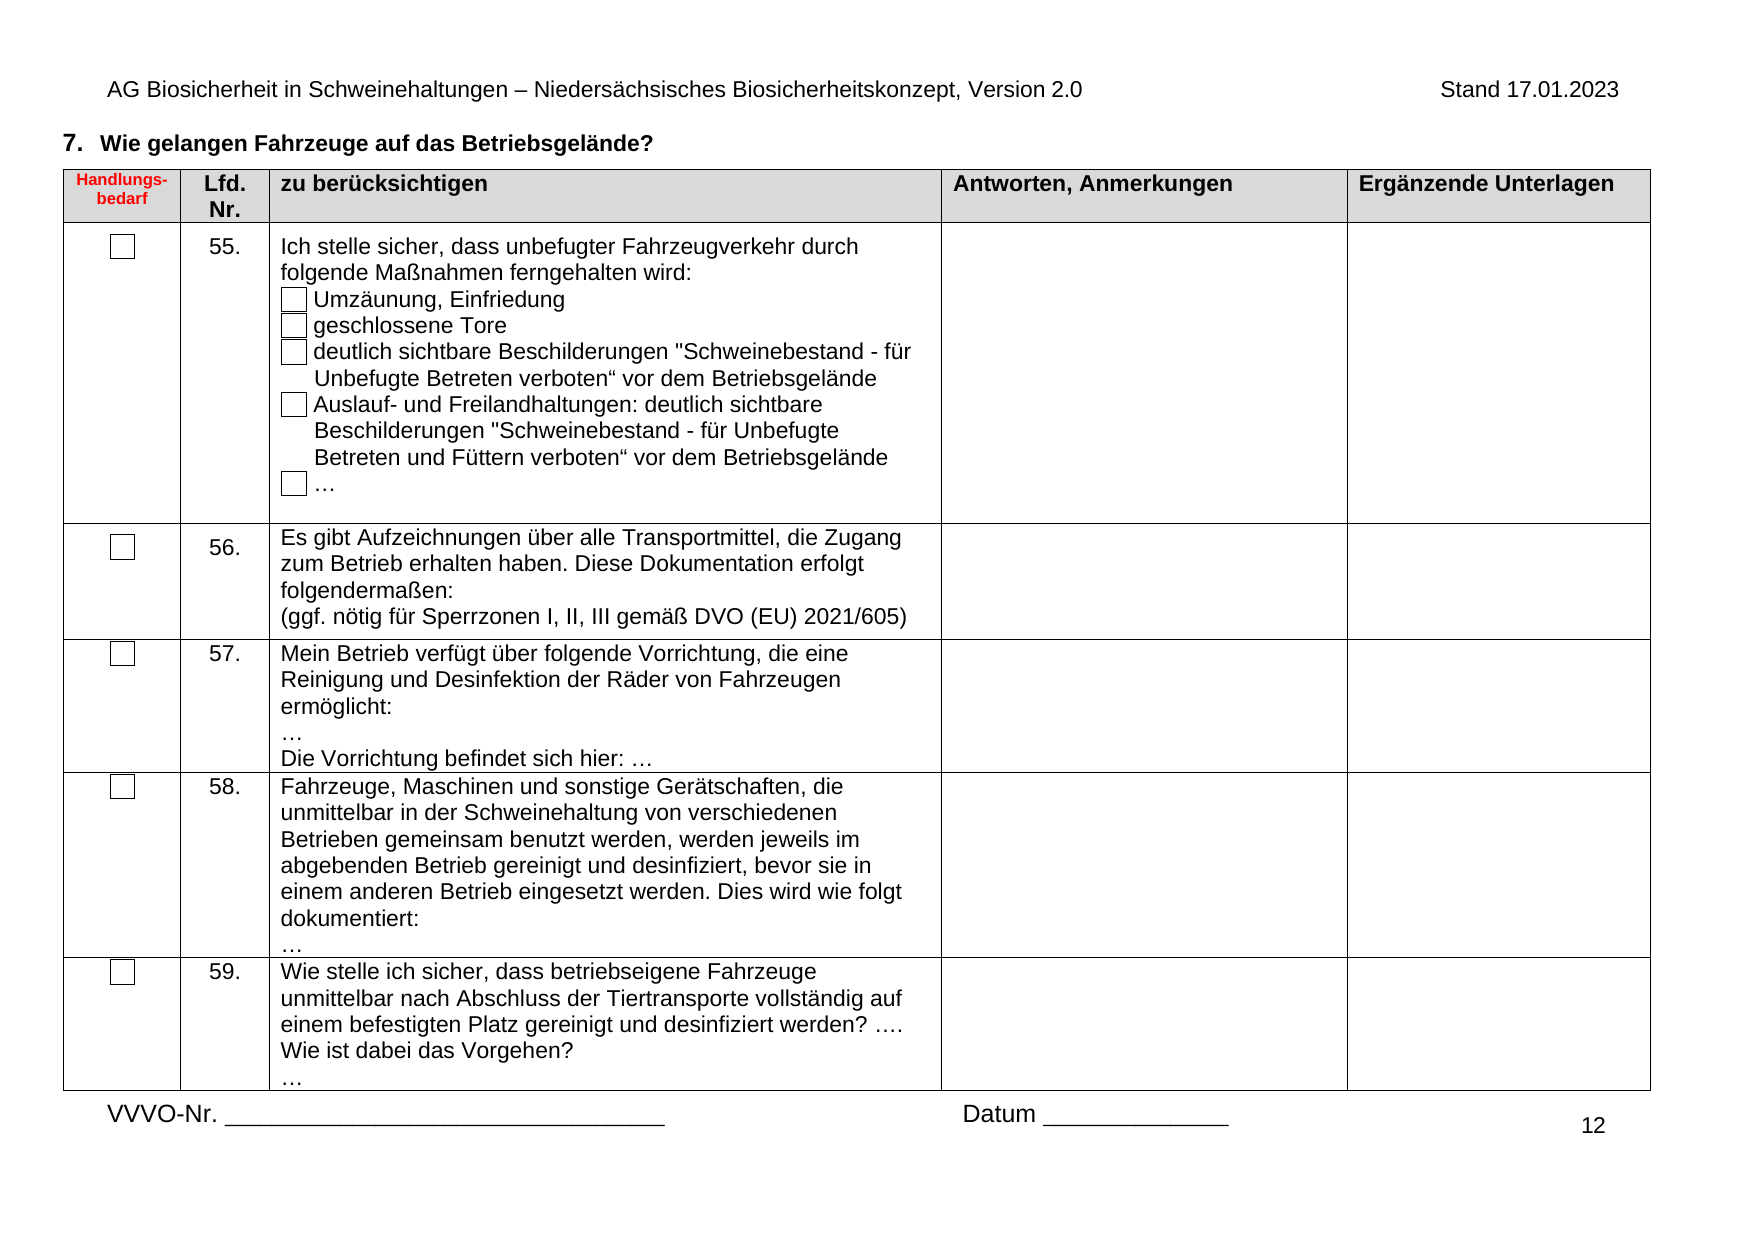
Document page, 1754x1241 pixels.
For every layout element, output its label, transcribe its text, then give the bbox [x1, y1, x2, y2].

table_cell [1348, 640, 1650, 772]
table_cell Wie stelle ich sicher, dass betriebseigene Fahrzeuge unmittelbar nach Abschluss der Tiertransporte vollständig auf einem befestigten Platz gereinigt und desinfiziert werden? …. Wie ist dabei das Vorgehen? … [270, 958, 941, 1090]
table_cell [64, 223, 180, 523]
table_header Antworten, Anmerkungen [942, 170, 1347, 222]
table_cell 58. [181, 773, 269, 957]
table_cell [1348, 524, 1650, 639]
table_cell [64, 524, 180, 639]
table_header Lfd. Nr. [181, 170, 269, 222]
table_header Ergänzende Unterlagen [1348, 170, 1650, 222]
table_cell [1348, 773, 1650, 957]
table_cell Ich stelle sicher, dass unbefugter Fahrzeugverkehr durch folgende Maßnahmen ferngehalten wird: Umzäunung, Einfriedung geschlossene Tore deutlich sichtbare Beschilderungen "Schweinebestand - für Unbefugte Betreten verboten“ vor dem Betriebsgelände Auslauf- und Freilandhaltungen: deutlich sichtbare Beschilderungen "Schweinebestand - für Unbefugte Betreten und Füttern verboten“ vor dem Betriebsgelände … [270, 223, 941, 523]
table_cell [942, 773, 1347, 957]
table_cell Fahrzeuge, Maschinen und sonstige Gerätschaften, die unmittelbar in der Schweinehaltung von verschiedenen Betrieben gemeinsam benutzt werden, werden jeweils im abgebenden Betrieb gereinigt und desinfiziert, bevor sie in einem anderen Betrieb eingesetzt werden. Dies wird wie folgt dokumentiert: … [270, 773, 941, 957]
table_cell 56. [181, 524, 269, 639]
table_header Handlungs-bedarf [64, 170, 180, 222]
table_cell 59. [181, 958, 269, 1090]
table_header zu berücksichtigen [270, 170, 941, 222]
table_cell [64, 958, 180, 1090]
table_cell [942, 958, 1347, 1090]
table_cell 57. [181, 640, 269, 772]
table_cell [64, 640, 180, 772]
table_cell 55. [181, 223, 269, 523]
list Wie gelangen Fahrzeuge auf das Betriebsgelände? [62, 128, 1700, 157]
table_cell Mein Betrieb verfügt über folgende Vorrichtung, die eine Reinigung und Desinfektion der Räder von Fahrzeugen ermöglicht: … Die Vorrichtung befindet sich hier: … [270, 640, 941, 772]
table_cell [1348, 958, 1650, 1090]
table_cell [64, 773, 180, 957]
table_cell [942, 640, 1347, 772]
table_cell [1348, 223, 1650, 523]
table_cell Es gibt Aufzeichnungen über alle Transportmittel, die Zugang zum Betrieb erhalten haben. Diese Dokumentation erfolgt folgendermaßen: (ggf. nötig für Sperrzonen I, II, III gemäß DVO (EU) 2021/605) [270, 524, 941, 639]
table_cell [942, 223, 1347, 523]
table_cell [942, 524, 1347, 639]
